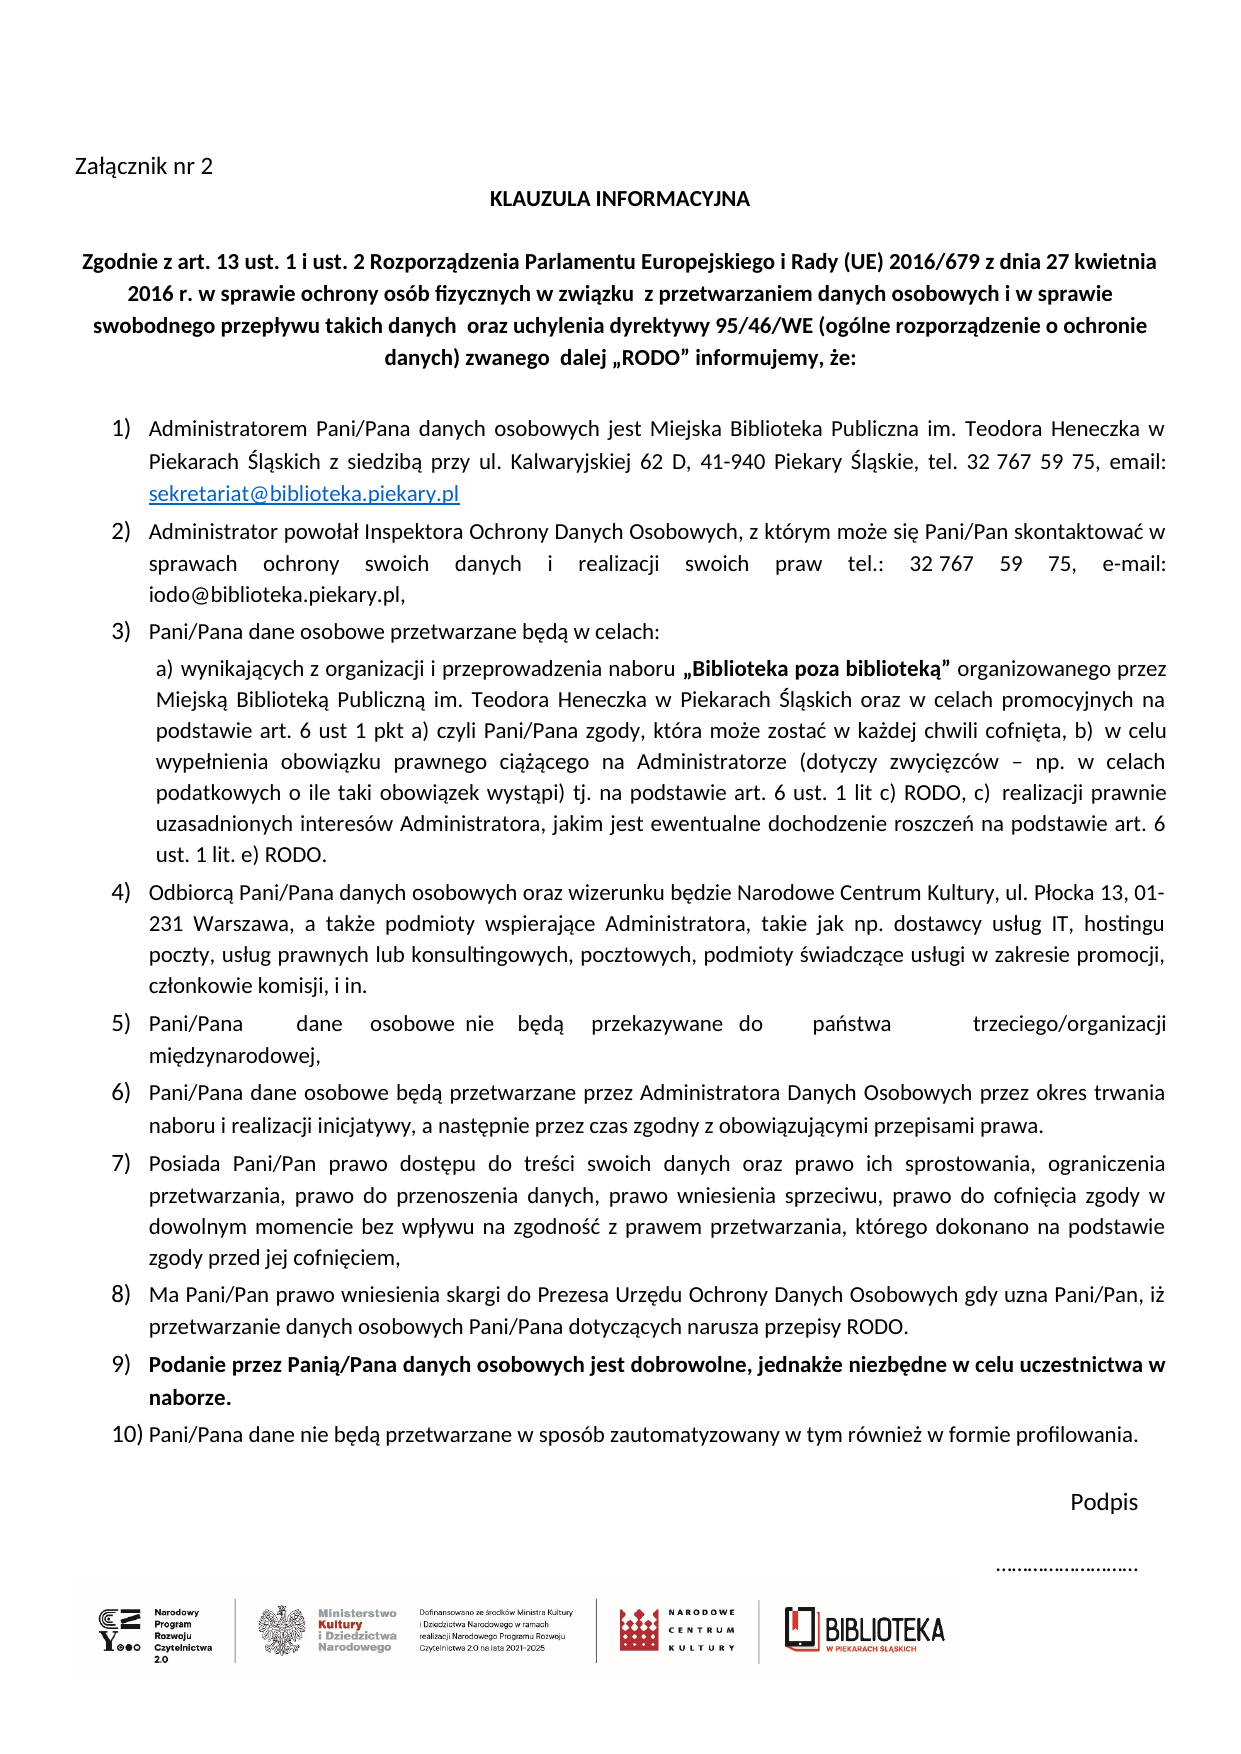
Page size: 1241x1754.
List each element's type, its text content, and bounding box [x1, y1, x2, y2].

list Pani/Pana dane nie będą przetwarzane w sposób zautomatyzowany w tym również w formie profilowania. [111, 1418, 1167, 1449]
list Pani/Pana dane osobowe nie będą przekazywane do państwa trzeciego/organizacji międzynarodowej, [111, 1007, 1167, 1069]
list Odbiorcą Pani/Pana danych osobowych oraz wizerunku będzie Narodowe Centrum Kultury, ul. Płocka 13, 01-231 Warszawa, a także podmioty wspierające Administratora, takie jak np. dostawcy usług IT, hostingu poczty, usług prawnych lub konsultingowych, pocztowych, podmioty świadczące usługi w zakresie promocji, członkowie komisji, i in. [111, 876, 1167, 999]
text ……………………… [75, 1549, 1138, 1577]
list Posiada Pani/Pan prawo dostępu do treści swoich danych oraz prawo ich sprostowania, ograniczenia przetwarzania, prawo do przenoszenia danych, prawo wniesienia sprzeciwu, prawo do cofnięcia zgody w dowolnym momencie bez wpływu na zgodność z prawem przetwarzania, którego dokonano na podstawie zgody przed jej cofnięciem, [111, 1147, 1167, 1271]
list Administratorem Pani/Pana danych osobowych jest Miejska Biblioteka Publiczna im. Teodora Heneczka w Piekarach Śląskich z siedzibą przy ul. Kalwaryjskiej 62 D, 41-940 Piekary Śląskie, tel. 32 767 59 75, email: sekretariat@biblioteka.piekary.pl [111, 412, 1167, 507]
picture [75, 1579, 961, 1681]
list Pani/Pana dane osobowe będą przetwarzane przez Administratora Danych Osobowych przez okres trwania naboru i realizacji inicjatywy, a następnie przez czas zgodny z obowiązującymi przepisami prawa. [111, 1077, 1167, 1139]
text a) wynikających z organizacji i przeprowadzenia naboru „Biblioteka poza biblioteką” organizowanego przez Miejską Biblioteką Publiczną im. Teodora Heneczka w Piekarach Śląskich oraz w celach promocyjnych na podstawie art. 6 ust 1 pkt a) czyli Pani/Pana zgody, która może zostać w każdej chwili cofnięta, b) w celu wypełnienia obowiązku prawnego ciążącego na Administratorze (dotyczy zwycięzców – np. w celach podatkowych o ile taki obowiązek wystąpi) tj. na podstawie art. 6 ust. 1 lit c) RODO, c) realizacji prawnie uzasadnionych interesów Administratora, jakim jest ewentualne dochodzenie roszczeń na podstawie art. 6 ust. 1 lit. e) RODO. [156, 654, 1167, 868]
text KLAUZULA INFORMACYJNA [75, 184, 1165, 212]
text Załącznik nr 2 [75, 150, 1167, 181]
list Podanie przez Panią/Pana danych osobowych jest dobrowolne, jednakże niezbędne w celu uczestnictwa w naborze. [111, 1348, 1167, 1411]
list Ma Pani/Pan prawo wniesienia skargi do Prezesa Urzędu Ochrony Danych Osobowych gdy uzna Pani/Pan, iż przetwarzanie danych osobowych Pani/Pana dotyczących narusza przepisy RODO. [111, 1279, 1167, 1340]
list Pani/Pana dane osobowe przetwarzane będą w celach: [111, 615, 1167, 646]
list Administrator powołał Inspektora Ochrony Danych Osobowych, z którym może się Pani/Pan skontaktować w sprawach ochrony swoich danych i realizacji swoich praw tel.: 32 767 59 75, e-mail: iodo@biblioteka.piekary.pl, [111, 515, 1167, 608]
text Zgodnie z art. 13 ust. 1 i ust. 2 Rozporządzenia Parlamentu Europejskiego i Rady (UE) 2016/679 z dnia 27 kwietnia 2016 r. w sprawie ochrony osób fizycznych w związku z przetwarzaniem danych osobowych i w sprawie swobodnego przepływu takich danych oraz uchylenia dyrektywy 95/46/WE (ogólne rozporządzenie o ochronie danych) zwanego dalej „RODO” informujemy, że: [75, 247, 1165, 372]
text Podpis [75, 1486, 1138, 1516]
